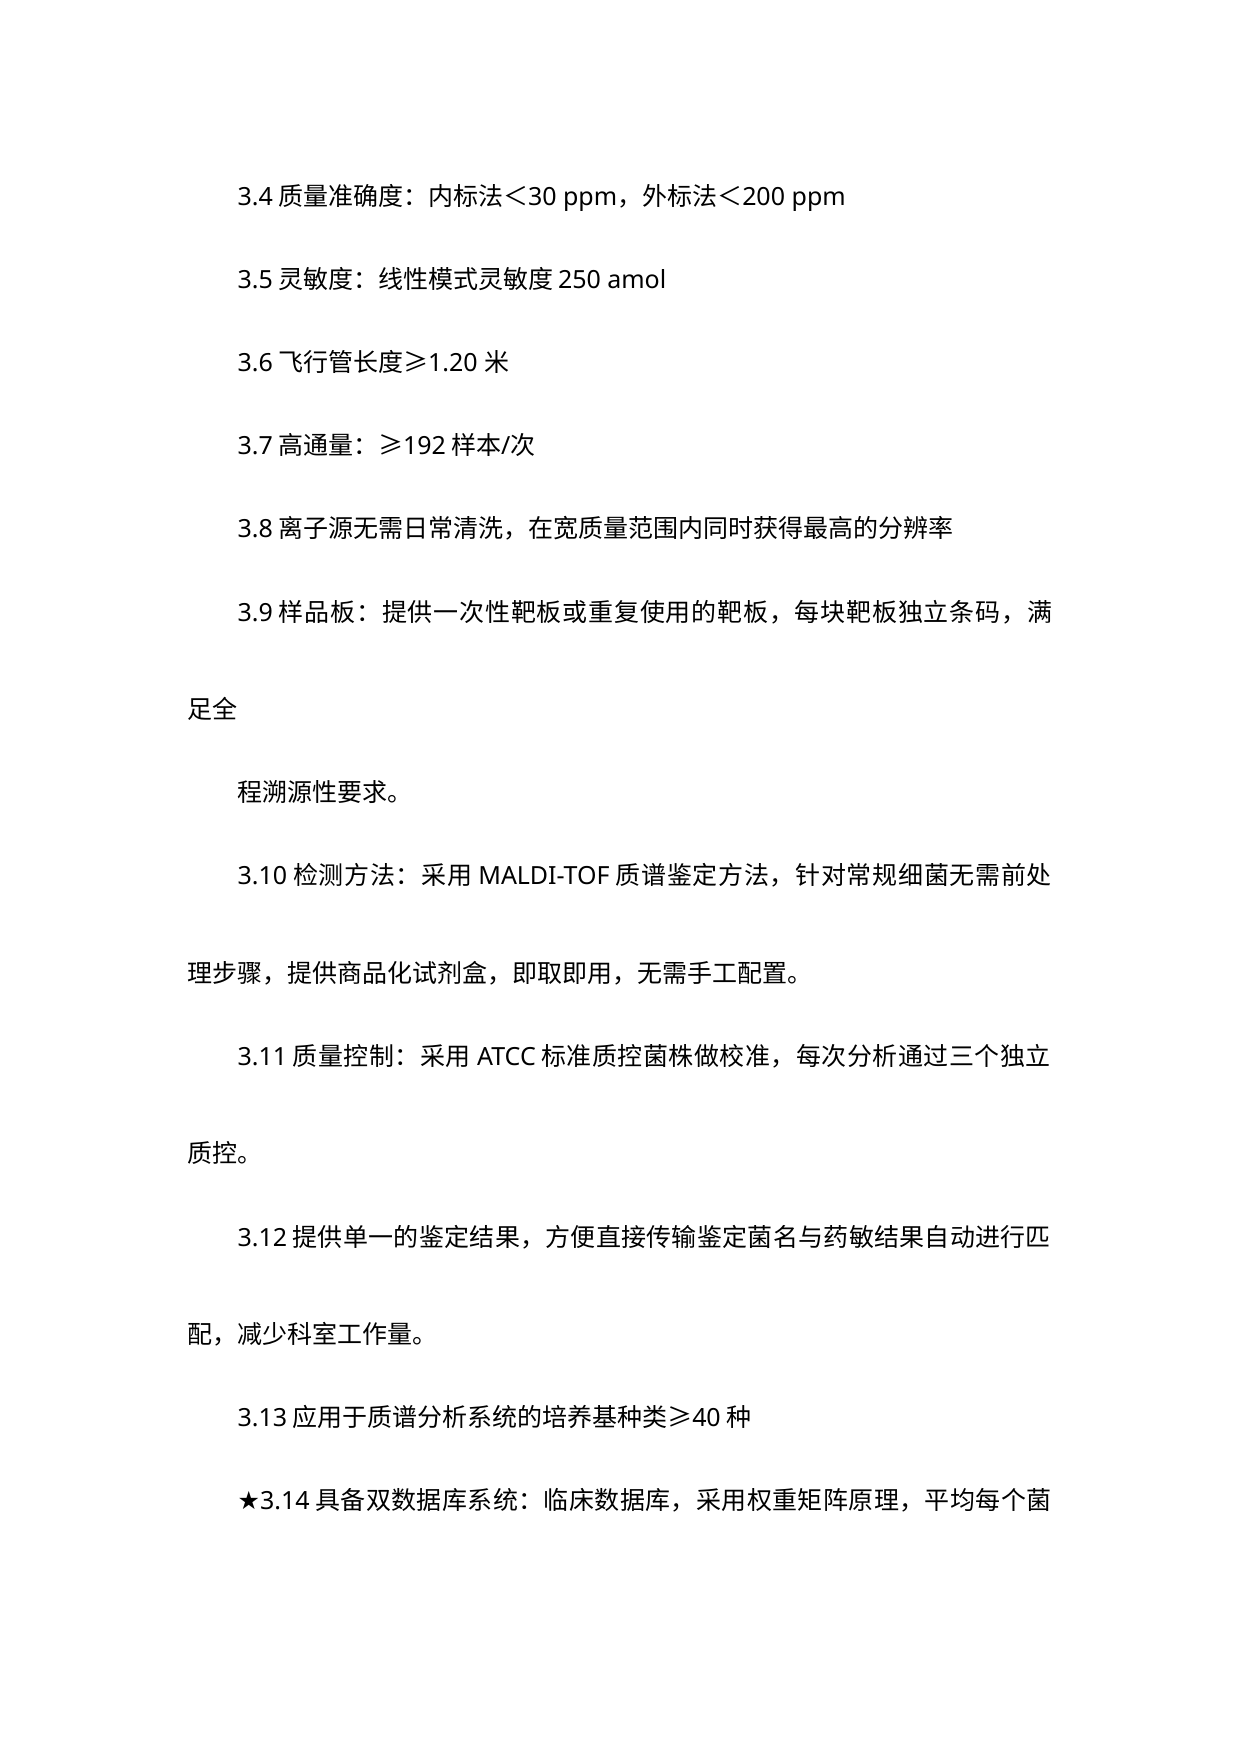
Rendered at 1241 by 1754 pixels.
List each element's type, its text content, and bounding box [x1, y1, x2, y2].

text 3.4质量准确度：内标法＜30 ppm，外标法＜200 ppm [187, 162, 1053, 227]
text 3.11质量控制：采用ATCC标准质控菌株做校准，每次分析通过三个独立质控。 [187, 1022, 1053, 1184]
text 3.10检测方法：采用MALDI-TOF质谱鉴定方法，针对常规细菌无需前处理步骤，提供商品化试剂盒，即取即用，无需手工配置。 [187, 841, 1053, 1004]
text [187, 1466, 1053, 1531]
text 3.8离子源无需日常清洗，在宽质量范围内同时获得最高的分辨率 [187, 494, 1053, 559]
text 程溯源性要求。 [187, 758, 1053, 823]
text 3.6飞行管长度≥1.20 米 [187, 328, 1053, 393]
text 3.13应用于质谱分析系统的培养基种类≥40种 [187, 1383, 1053, 1448]
text 3.12提供单一的鉴定结果，方便直接传输鉴定菌名与药敏结果自动进行匹配，减少科室工作量。 [187, 1203, 1053, 1365]
text 3.5灵敏度：线性模式灵敏度250 amol [187, 245, 1053, 310]
text 3.7高通量：≥192样本/次 [187, 411, 1053, 476]
text 3.9样品板：提供一次性靶板或重复使用的靶板，每块靶板独立条码，满足全 [187, 578, 1053, 740]
